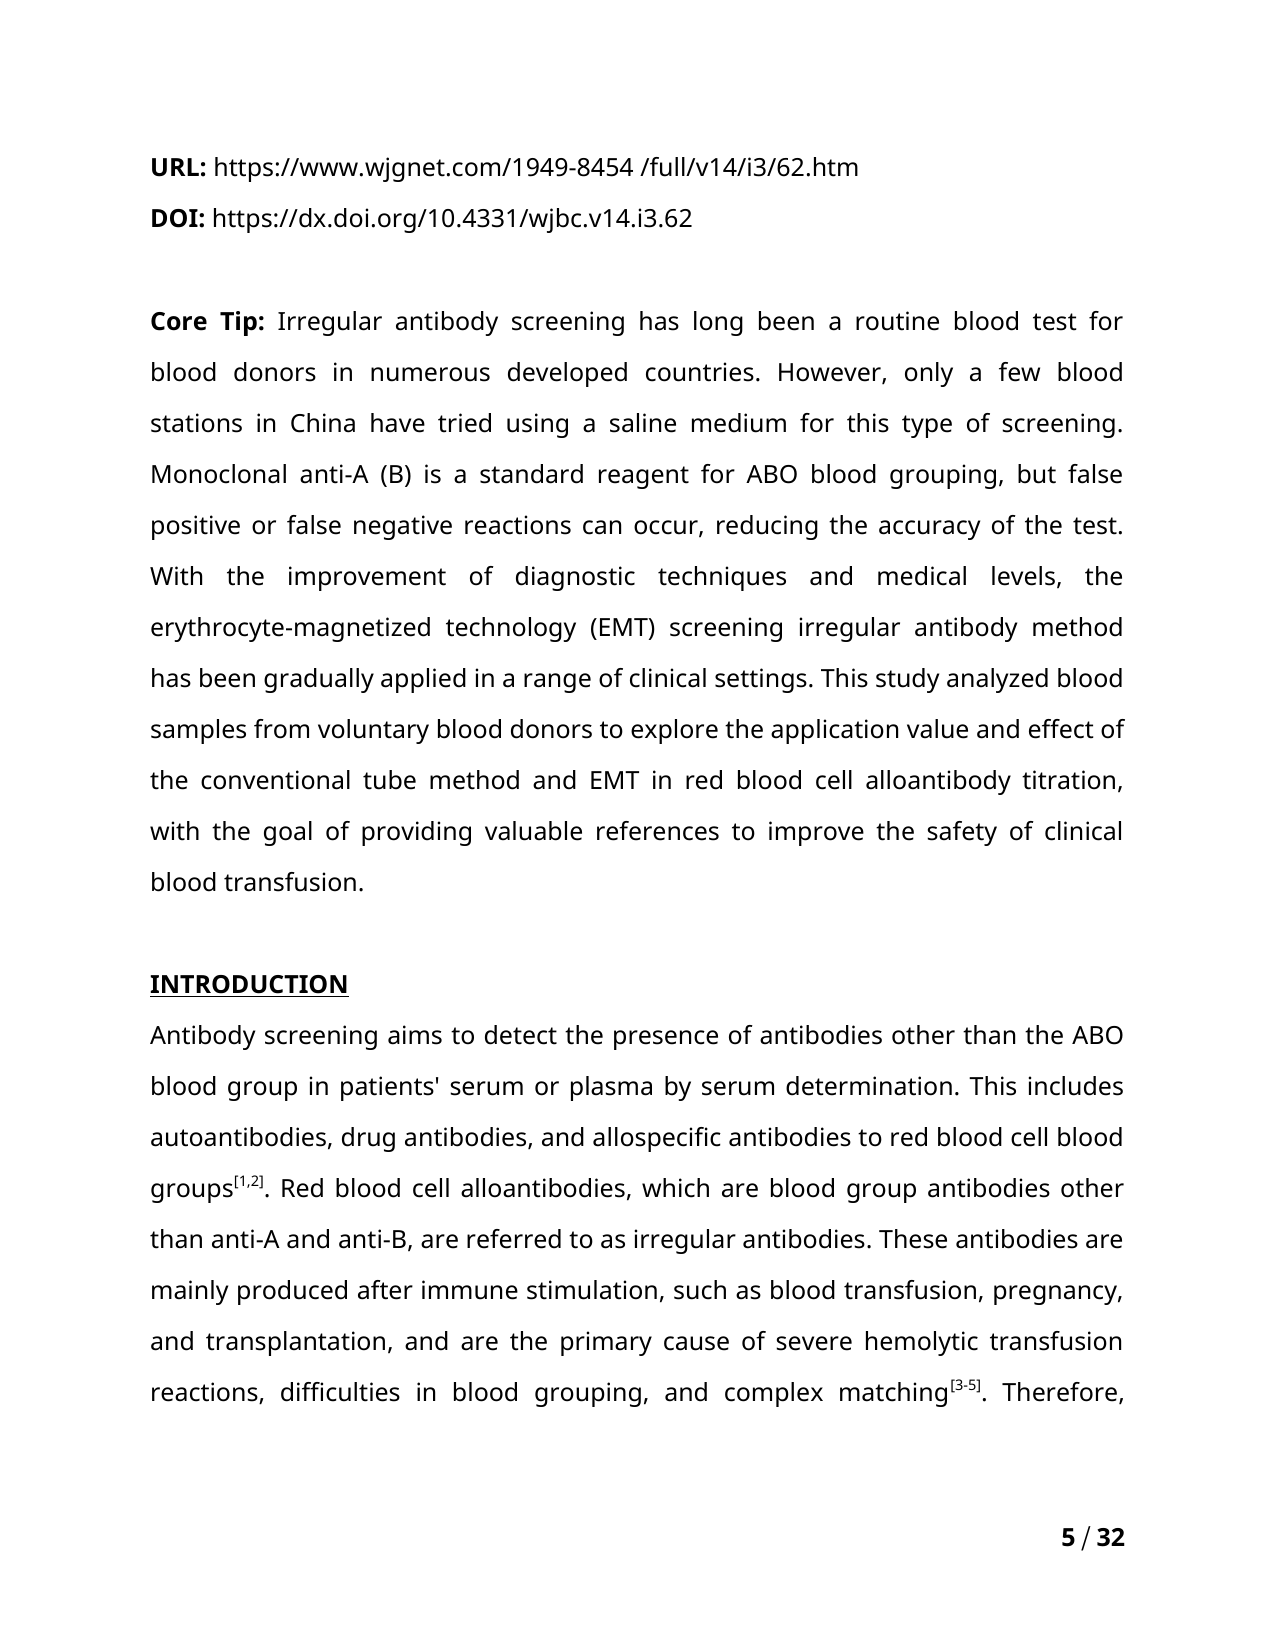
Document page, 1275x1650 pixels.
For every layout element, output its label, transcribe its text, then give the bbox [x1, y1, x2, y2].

text Core Tip: Irregular antibody screening has long been a routine blood test for blood donors in numerous developed countries. However, only a few blood stations in China have tried using a saline medium for this type of screening. Monoclonal anti-A (B) is a standard reagent for ABO blood grouping, but false positive or false negative reactions can occur, reducing the accuracy of the test. With the improvement of diagnostic techniques and medical levels, the erythrocyte-magnetized technology (EMT) screening irregular antibody method has been gradually applied in a range of clinical settings. This study analyzed blood samples from voluntary blood donors to explore the application value and effect of the conventional tube method and EMT in red blood cell alloantibody titration, with the goal of providing valuable references to improve the safety of clinical blood transfusion. [150, 303, 1125, 899]
text URL: https://www.wjgnet.com/1949-8454 /full/v14/i3/62.htm [150, 150, 1125, 184]
text DOI: https://dx.doi.org/10.4331/wjbc.v14.i3.62 [150, 201, 1125, 235]
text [150, 1018, 1125, 1409]
text INTRODUCTION [150, 967, 1125, 1001]
